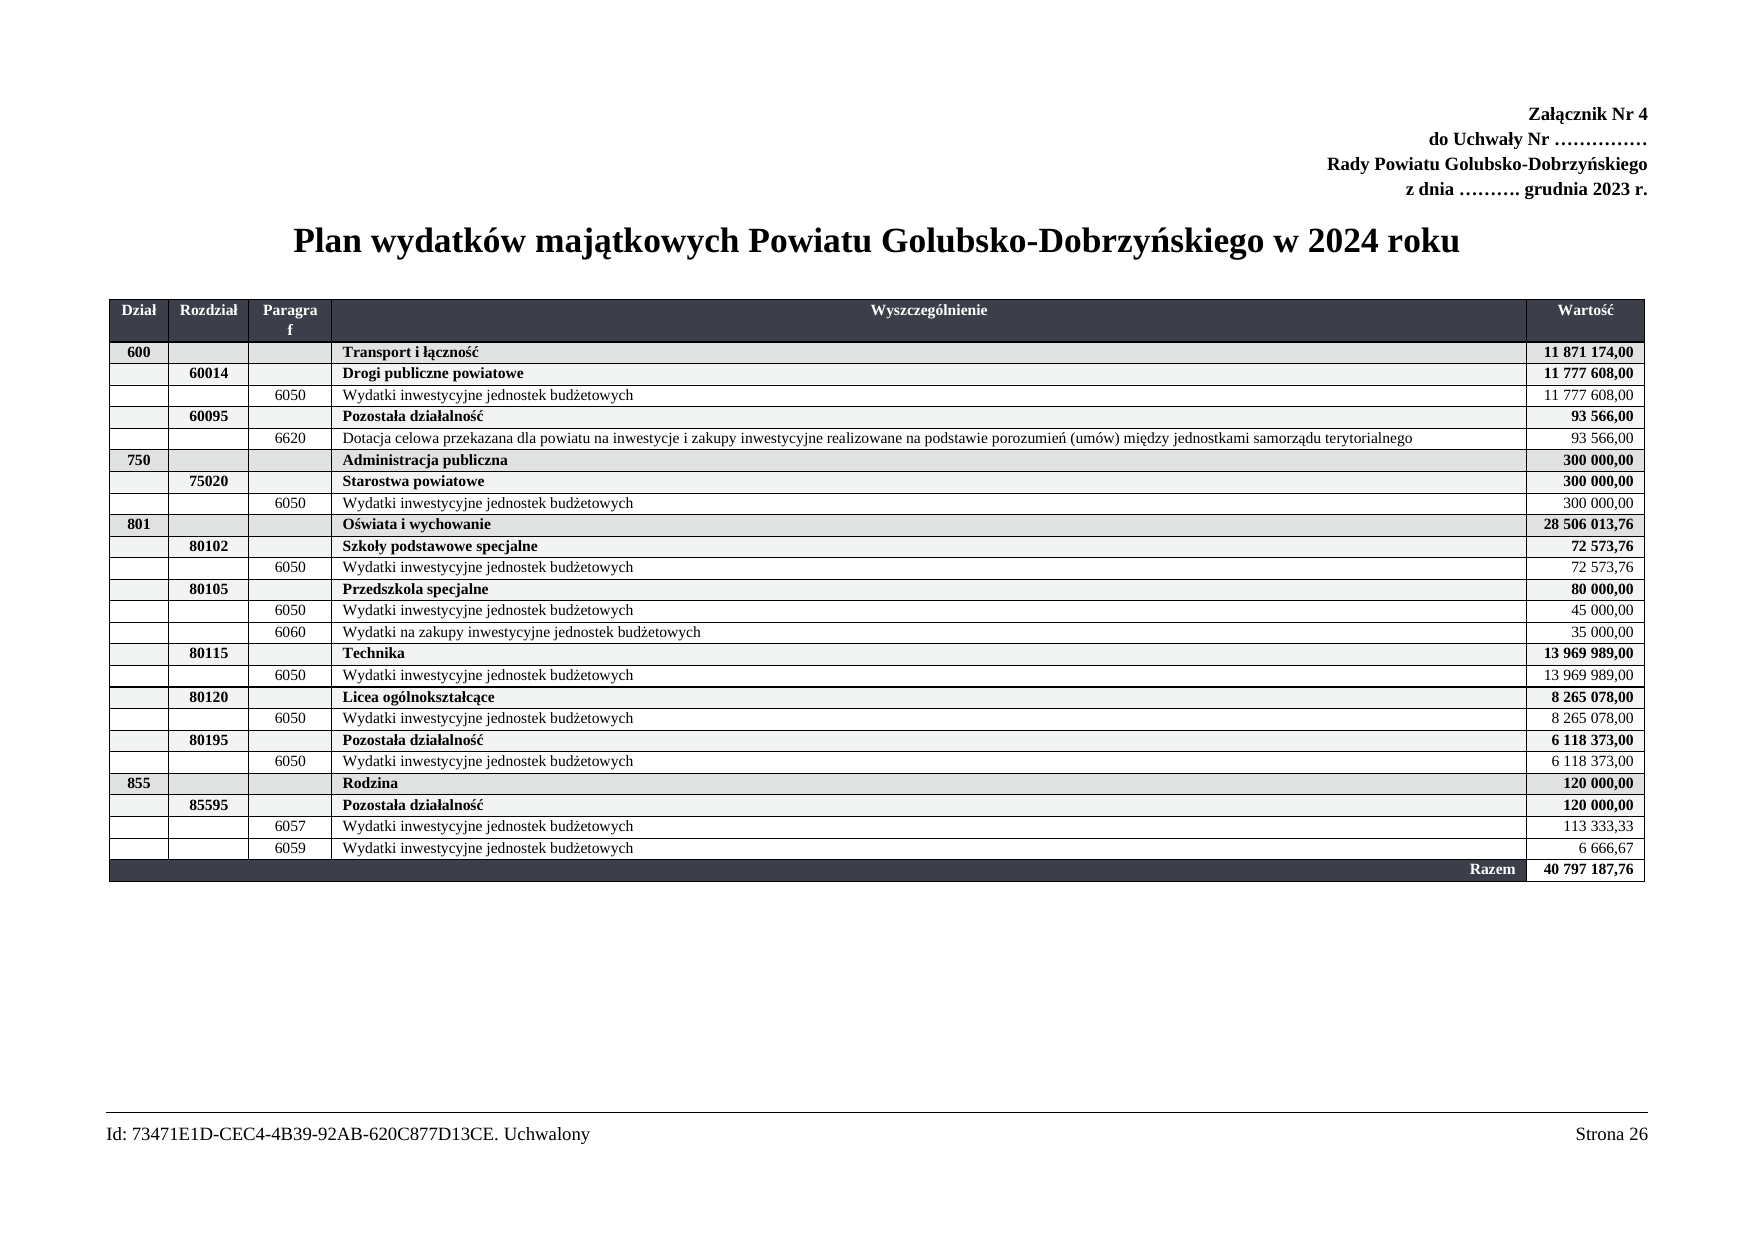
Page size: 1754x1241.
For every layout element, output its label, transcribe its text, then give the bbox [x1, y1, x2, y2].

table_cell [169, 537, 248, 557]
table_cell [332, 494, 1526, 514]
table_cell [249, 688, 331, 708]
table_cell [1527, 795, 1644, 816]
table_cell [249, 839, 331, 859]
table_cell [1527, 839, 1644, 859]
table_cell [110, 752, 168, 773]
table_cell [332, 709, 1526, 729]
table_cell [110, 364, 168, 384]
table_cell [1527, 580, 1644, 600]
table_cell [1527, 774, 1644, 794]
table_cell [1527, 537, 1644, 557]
text Załącznik Nr 4 do Uchwały Nr …………… Rady Powiatu Golubsko-Dobrzyńskiego z dnia ………. grudnia 2023 r. [106, 103, 1648, 199]
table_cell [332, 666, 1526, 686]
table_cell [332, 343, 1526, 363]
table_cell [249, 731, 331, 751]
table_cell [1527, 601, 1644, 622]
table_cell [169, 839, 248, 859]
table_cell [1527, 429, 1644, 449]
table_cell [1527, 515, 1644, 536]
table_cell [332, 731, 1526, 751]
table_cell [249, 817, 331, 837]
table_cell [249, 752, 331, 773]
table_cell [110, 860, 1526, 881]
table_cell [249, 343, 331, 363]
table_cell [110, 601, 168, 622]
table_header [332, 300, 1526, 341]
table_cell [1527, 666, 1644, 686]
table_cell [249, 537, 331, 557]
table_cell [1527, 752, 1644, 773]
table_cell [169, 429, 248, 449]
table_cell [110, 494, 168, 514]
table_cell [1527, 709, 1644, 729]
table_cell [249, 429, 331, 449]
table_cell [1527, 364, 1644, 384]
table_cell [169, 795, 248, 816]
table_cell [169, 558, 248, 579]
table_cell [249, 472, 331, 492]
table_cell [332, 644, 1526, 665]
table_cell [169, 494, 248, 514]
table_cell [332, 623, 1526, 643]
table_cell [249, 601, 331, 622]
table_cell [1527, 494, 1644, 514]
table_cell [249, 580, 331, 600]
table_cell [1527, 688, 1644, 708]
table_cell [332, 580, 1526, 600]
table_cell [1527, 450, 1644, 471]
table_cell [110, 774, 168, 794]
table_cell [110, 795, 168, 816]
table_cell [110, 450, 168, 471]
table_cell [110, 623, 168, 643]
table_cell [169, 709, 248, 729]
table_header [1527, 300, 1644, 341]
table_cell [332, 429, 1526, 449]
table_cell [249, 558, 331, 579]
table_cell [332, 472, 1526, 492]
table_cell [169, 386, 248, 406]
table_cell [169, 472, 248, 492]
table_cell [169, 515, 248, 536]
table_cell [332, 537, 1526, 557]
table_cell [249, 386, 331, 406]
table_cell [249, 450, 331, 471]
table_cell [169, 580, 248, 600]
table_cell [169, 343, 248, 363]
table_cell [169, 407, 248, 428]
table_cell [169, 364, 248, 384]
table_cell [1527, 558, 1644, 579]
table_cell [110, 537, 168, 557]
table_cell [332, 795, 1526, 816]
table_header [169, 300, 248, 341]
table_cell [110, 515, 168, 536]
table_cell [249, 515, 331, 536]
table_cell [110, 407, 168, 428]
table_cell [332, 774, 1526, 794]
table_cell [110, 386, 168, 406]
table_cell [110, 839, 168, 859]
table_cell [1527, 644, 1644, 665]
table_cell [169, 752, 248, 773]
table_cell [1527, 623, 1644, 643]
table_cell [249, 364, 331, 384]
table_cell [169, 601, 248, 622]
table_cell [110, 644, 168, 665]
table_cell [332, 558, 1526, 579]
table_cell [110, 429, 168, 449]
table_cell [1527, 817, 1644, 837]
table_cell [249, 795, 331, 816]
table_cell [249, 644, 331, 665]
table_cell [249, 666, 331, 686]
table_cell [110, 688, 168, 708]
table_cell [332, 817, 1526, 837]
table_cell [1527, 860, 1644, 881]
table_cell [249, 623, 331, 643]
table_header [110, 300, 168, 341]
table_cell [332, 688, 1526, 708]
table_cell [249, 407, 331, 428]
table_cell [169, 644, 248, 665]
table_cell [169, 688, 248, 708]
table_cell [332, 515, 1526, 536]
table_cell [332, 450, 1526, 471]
title Plan wydatków majątkowych Powiatu Golubsko-Dobrzyńskiego w 2024 roku [106, 219, 1648, 260]
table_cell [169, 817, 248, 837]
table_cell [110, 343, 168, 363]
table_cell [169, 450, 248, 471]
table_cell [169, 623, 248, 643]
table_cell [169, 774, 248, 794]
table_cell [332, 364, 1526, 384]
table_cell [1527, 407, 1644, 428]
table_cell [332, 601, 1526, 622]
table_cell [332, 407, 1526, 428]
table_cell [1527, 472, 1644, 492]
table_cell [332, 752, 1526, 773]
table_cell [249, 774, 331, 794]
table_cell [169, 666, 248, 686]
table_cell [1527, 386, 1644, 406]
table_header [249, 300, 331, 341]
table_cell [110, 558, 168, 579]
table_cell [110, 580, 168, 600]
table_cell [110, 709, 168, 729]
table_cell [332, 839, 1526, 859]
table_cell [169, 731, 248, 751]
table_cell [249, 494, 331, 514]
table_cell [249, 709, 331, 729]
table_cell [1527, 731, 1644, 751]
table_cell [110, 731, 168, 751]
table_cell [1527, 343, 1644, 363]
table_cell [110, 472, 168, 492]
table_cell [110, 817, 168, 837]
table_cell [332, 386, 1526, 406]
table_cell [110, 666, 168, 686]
